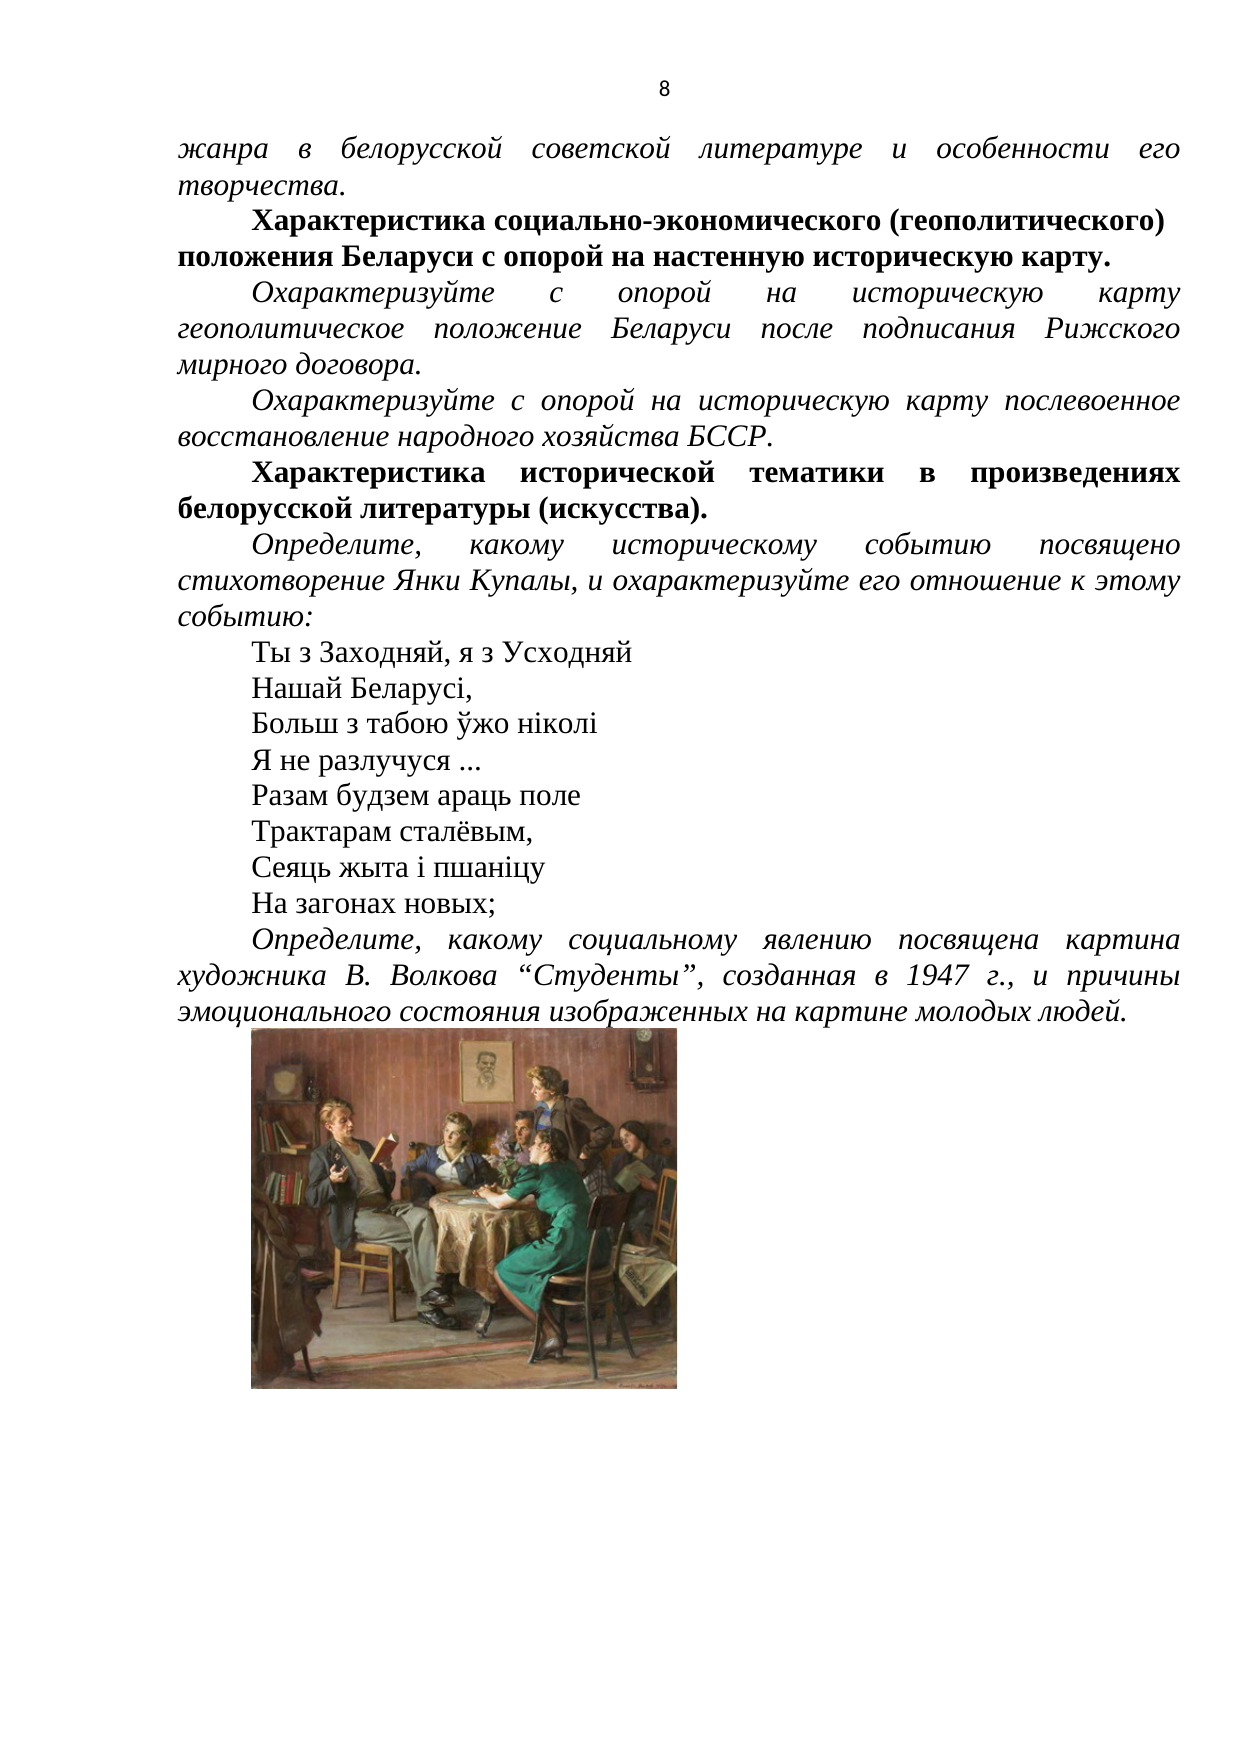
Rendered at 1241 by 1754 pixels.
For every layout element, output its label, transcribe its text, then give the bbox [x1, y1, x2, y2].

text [177, 130, 1181, 202]
text Ты з Заходняй, я з Усходняй [177, 633, 1181, 669]
text Определите, какому социальному явлению посвящена картина художника В. Волкова “Студенты”, созданная в 1947 г., и причины эмоционального состояния изображенных на картине молодых людей. [177, 920, 1181, 1028]
text Охарактеризуйте с опорой на историческую карту послевоенное восстановление народного хозяйства БССР. [177, 381, 1181, 453]
text Определите, какому историческому событию посвящено стихотворение Янки Купалы, и охарактеризуйте его отношение к этому событию: [177, 525, 1181, 633]
text Разам будзем араць поле [177, 777, 1181, 813]
picture [251, 1028, 678, 1389]
text Характеристика социально-экономического (геополитического) положения Беларуси с опорой на настенную историческую карту. [177, 202, 1181, 273]
text Я не разлучуся ... [177, 741, 1181, 777]
text Трактарам сталёвым, [177, 813, 1181, 848]
text Нашай Беларусі, [177, 669, 1181, 705]
text На загонах новых; [177, 884, 1181, 920]
text Охарактеризуйте с опорой на историческую карту геополитическое положение Беларуси после подписания Рижского мирного договора. [177, 273, 1181, 381]
text Сеяць жыта і пшаніцу [177, 848, 1181, 884]
text Больш з табою ўжо ніколі [177, 705, 1181, 741]
text Характеристика исторической тематики в произведениях белорусской литературы (искусства). [177, 453, 1181, 525]
